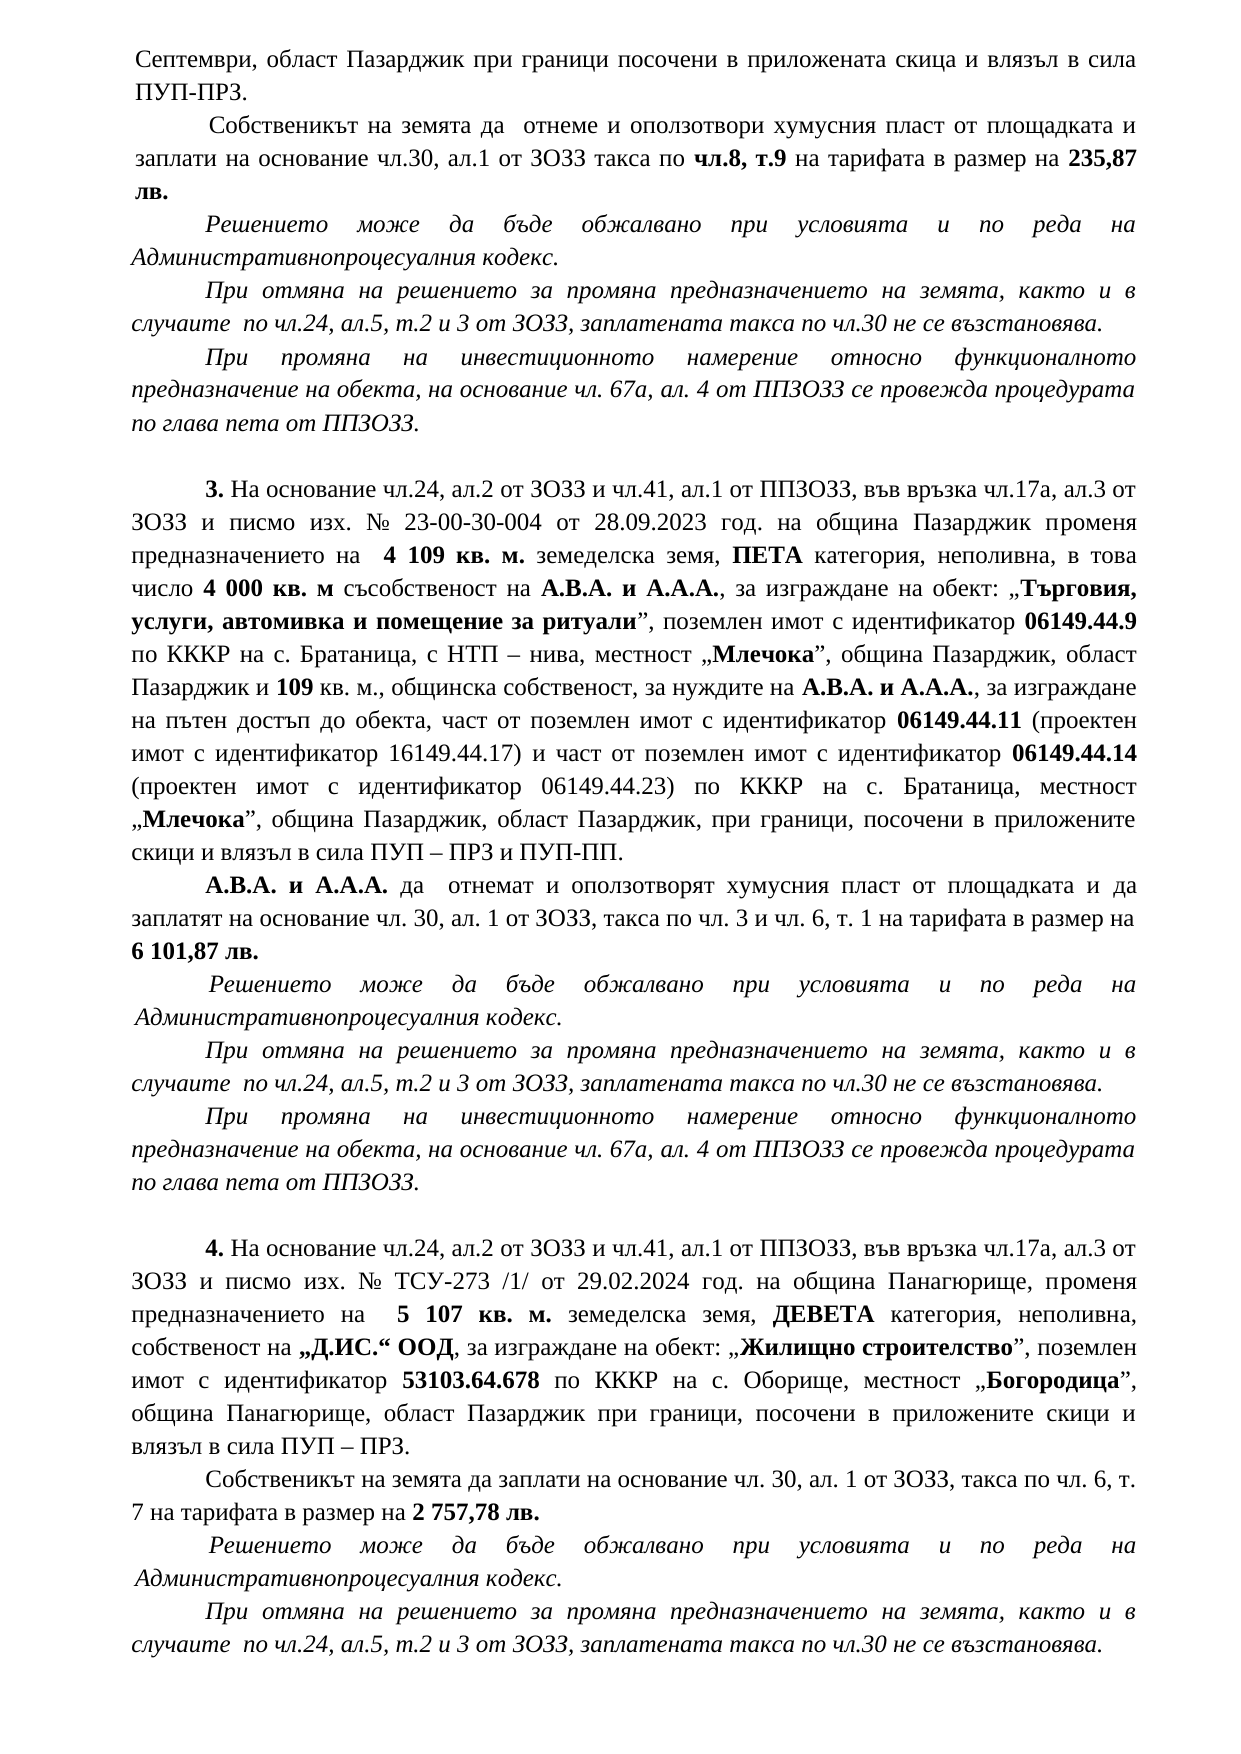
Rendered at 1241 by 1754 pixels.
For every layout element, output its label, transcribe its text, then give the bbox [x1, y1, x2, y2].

text А.В.А. и А.А.А. да отнемат и оползотворят хумусния пласт от площадката и да заплатят на основание чл. 30, ал. 1 от ЗОЗЗ, такса по чл. 3 и чл. 6, т. 1 на тарифата в размер на 6 101,87 лв. [131, 870, 1137, 965]
text Решението може да бъде обжалвано при условията и по реда на Административнопроцесуалния кодекс. [131, 209, 1137, 271]
text Собственикът на земята да отнеме и оползотвори хумусния пласт от площадката и заплати на основание чл.30, ал.1 от ЗОЗЗ такса по чл.8, т.9 на тарифата в размер на 235,87 лв. [135, 110, 1137, 205]
text Решението може да бъде обжалвано при условията и по реда на Административнопроцесуалния кодекс. [135, 969, 1137, 1031]
text 3. На основание чл.24, ал.2 от ЗОЗЗ и чл.41, ал.1 от ППЗОЗЗ, във връзка чл.17а, ал.3 от ЗОЗЗ и писмо изх. № 23-00-30-004 от 28.09.2023 год. на община Пазарджик променя предназначението на 4 109 кв. м. земеделска земя, ПЕТА категория, неполивна, в това число 4 000 кв. м съсобственост на А.В.А. и А.А.А., за изграждане на обект: „Търговия, услуги, автомивка и помещение за ритуали”, поземлен имот с идентификатор 06149.44.9 по КККР на с. Братаница, с НТП – нива, местност „Млечока”, община Пазарджик, област Пазарджик и 109 кв. м., общинска собственост, за нуждите на А.В.А. и А.А.А., за изграждане на пътен достъп до обекта, част от поземлен имот с идентификатор 06149.44.11 (проектен имот с идентификатор 16149.44.17) и част от поземлен имот с идентификатор 06149.44.14 (проектен имот с идентификатор 06149.44.23) по КККР на с. Братаница, местност „Млечока”, община Пазарджик, област Пазарджик, при граници, посочени в приложените скици и влязъл в сила ПУП – ПРЗ и ПУП-ПП. [131, 474, 1137, 866]
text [135, 44, 1137, 106]
text Собственикът на земята да заплати на основание чл. 30, ал. 1 от ЗОЗЗ, такса по чл. 6, т. 7 на тарифата в размер на 2 757,78 лв. [131, 1464, 1137, 1526]
text 4. На основание чл.24, ал.2 от ЗОЗЗ и чл.41, ал.1 от ППЗОЗЗ, във връзка чл.17а, ал.3 от ЗОЗЗ и писмо изх. № ТСУ-273 /1/ от 29.02.2024 год. на община Панагюрище, променя предназначението на 5 107 кв. м. земеделска земя, ДЕВЕТА категория, неполивна, собственост на „Д.ИС.“ ООД, за изграждане на обект: „Жилищно строителство”, поземлен имот с идентификатор 53103.64.678 по КККР на с. Оборище, местност „Богородица”, община Панагюрище, област Пазарджик при граници, посочени в приложените скици и влязъл в сила ПУП – ПРЗ. [131, 1233, 1137, 1460]
text Решението може да бъде обжалвано при условията и по реда на Административнопроцесуалния кодекс. [135, 1530, 1137, 1592]
